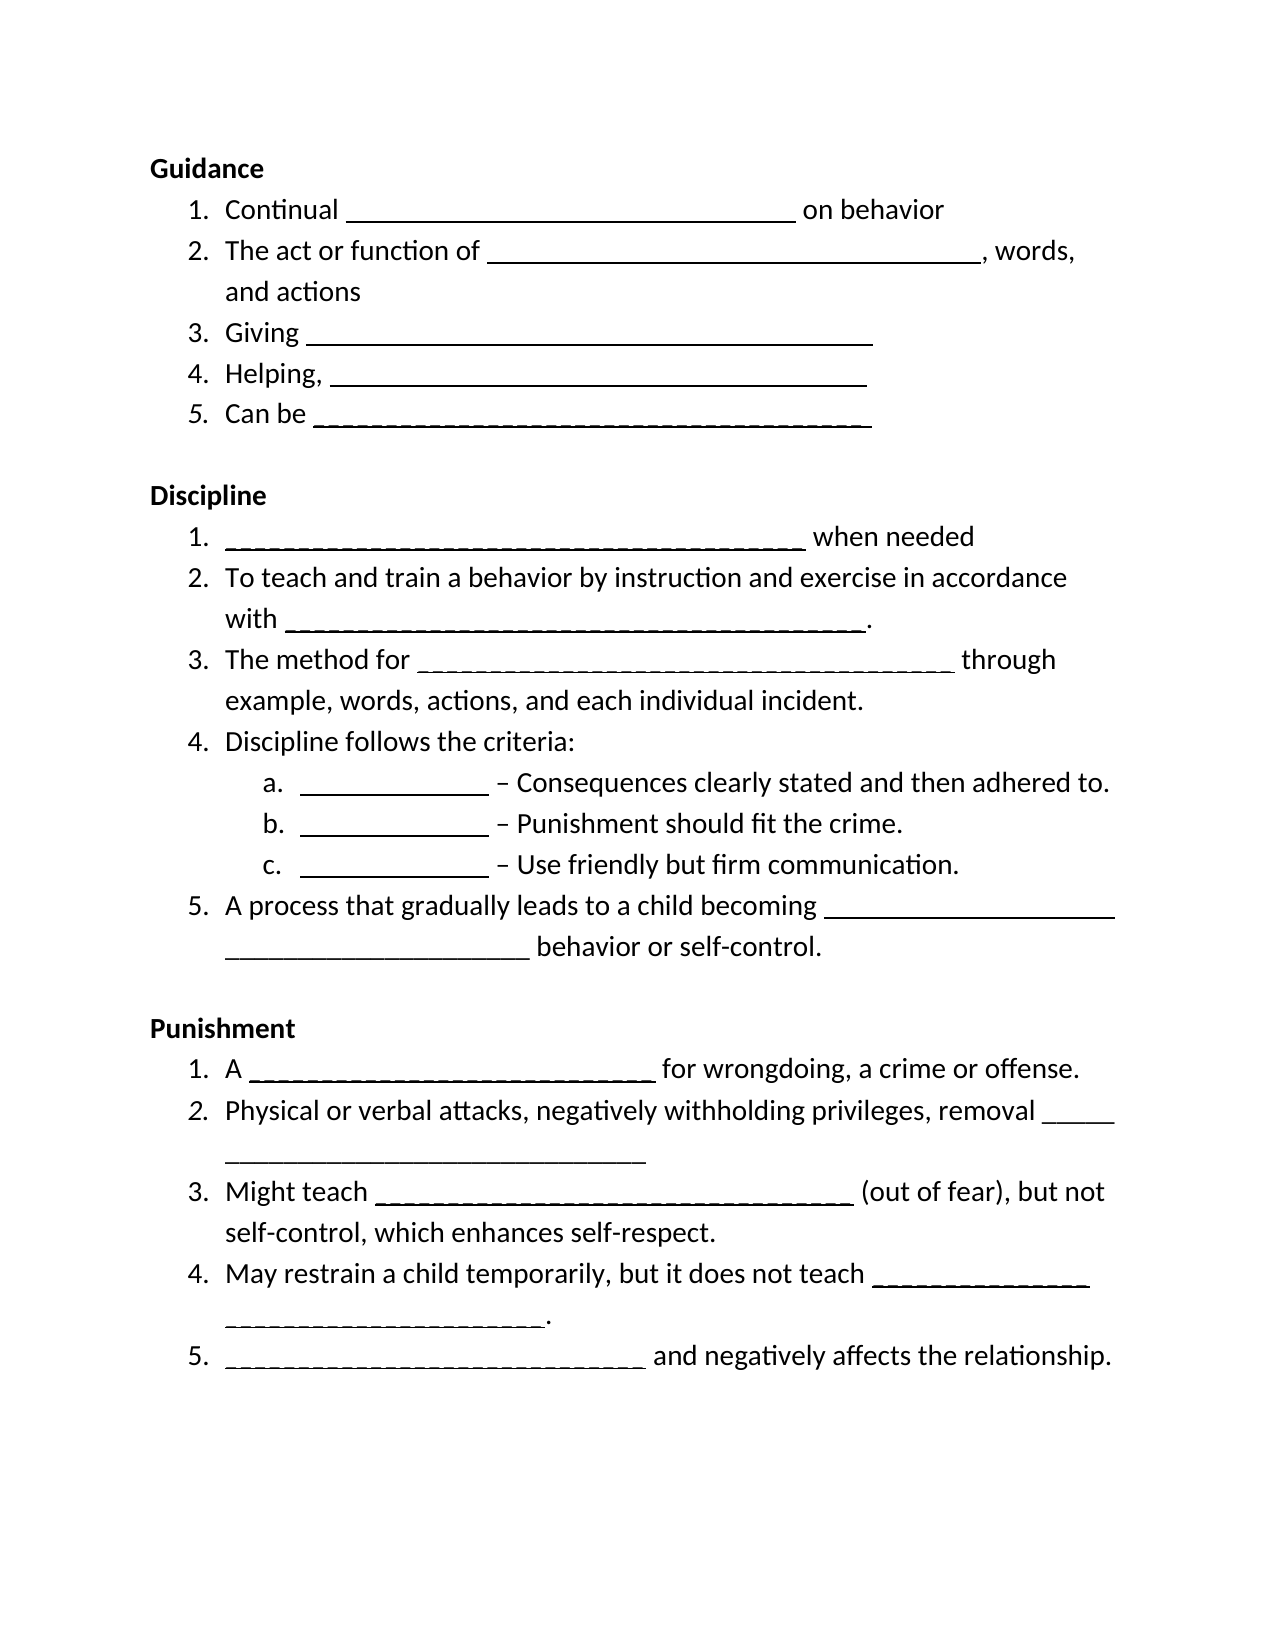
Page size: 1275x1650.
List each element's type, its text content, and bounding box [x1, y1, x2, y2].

list Might teach _________________________________ (out of fear), but not self-control, which enhances self-respect. [187, 1173, 1125, 1250]
list _____________ – Consequences clearly stated and then adhered to. [262, 764, 1125, 800]
list The method for _____________________________________ through example, words, actions, and each individual incident. [187, 641, 1125, 718]
list _____________ – Punishment should fit the crime. [262, 805, 1125, 841]
list Can be ______________________________________ [187, 396, 1125, 431]
list A ____________________________ for wrongdoing, a crime or offense. [187, 1051, 1125, 1086]
list _____________________ behavior or self-control. [225, 928, 1125, 963]
list Continual _______________________________ on behavior [187, 191, 1125, 227]
list _____________________________ and negatively affects the relationship. [187, 1337, 1125, 1373]
list ______________________. [225, 1296, 1125, 1332]
list The act or function of __________________________________, words, and actions [187, 232, 1125, 308]
list _____________________________ [225, 1132, 1125, 1168]
list ________________________________________ when needed [187, 518, 1125, 554]
list May restrain a child temporarily, but it does not teach _______________ [187, 1255, 1125, 1291]
text Punishment [150, 1010, 1125, 1045]
list A process that gradually leads to a child becoming ____________________ [187, 887, 1125, 922]
text Guidance [150, 150, 1125, 186]
list Discipline follows the criteria: [187, 723, 1125, 759]
list Helping, _____________________________________ [187, 355, 1125, 390]
list To teach and train a behavior by instruction and exercise in accordance with ________________________________________. [187, 559, 1125, 636]
list Giving _______________________________________ [187, 314, 1125, 349]
list Physical or verbal attacks, negatively withholding privileges, removal _____ [187, 1092, 1125, 1127]
text Discipline [150, 477, 1125, 513]
list _____________ – Use friendly but firm communication. [262, 846, 1125, 882]
